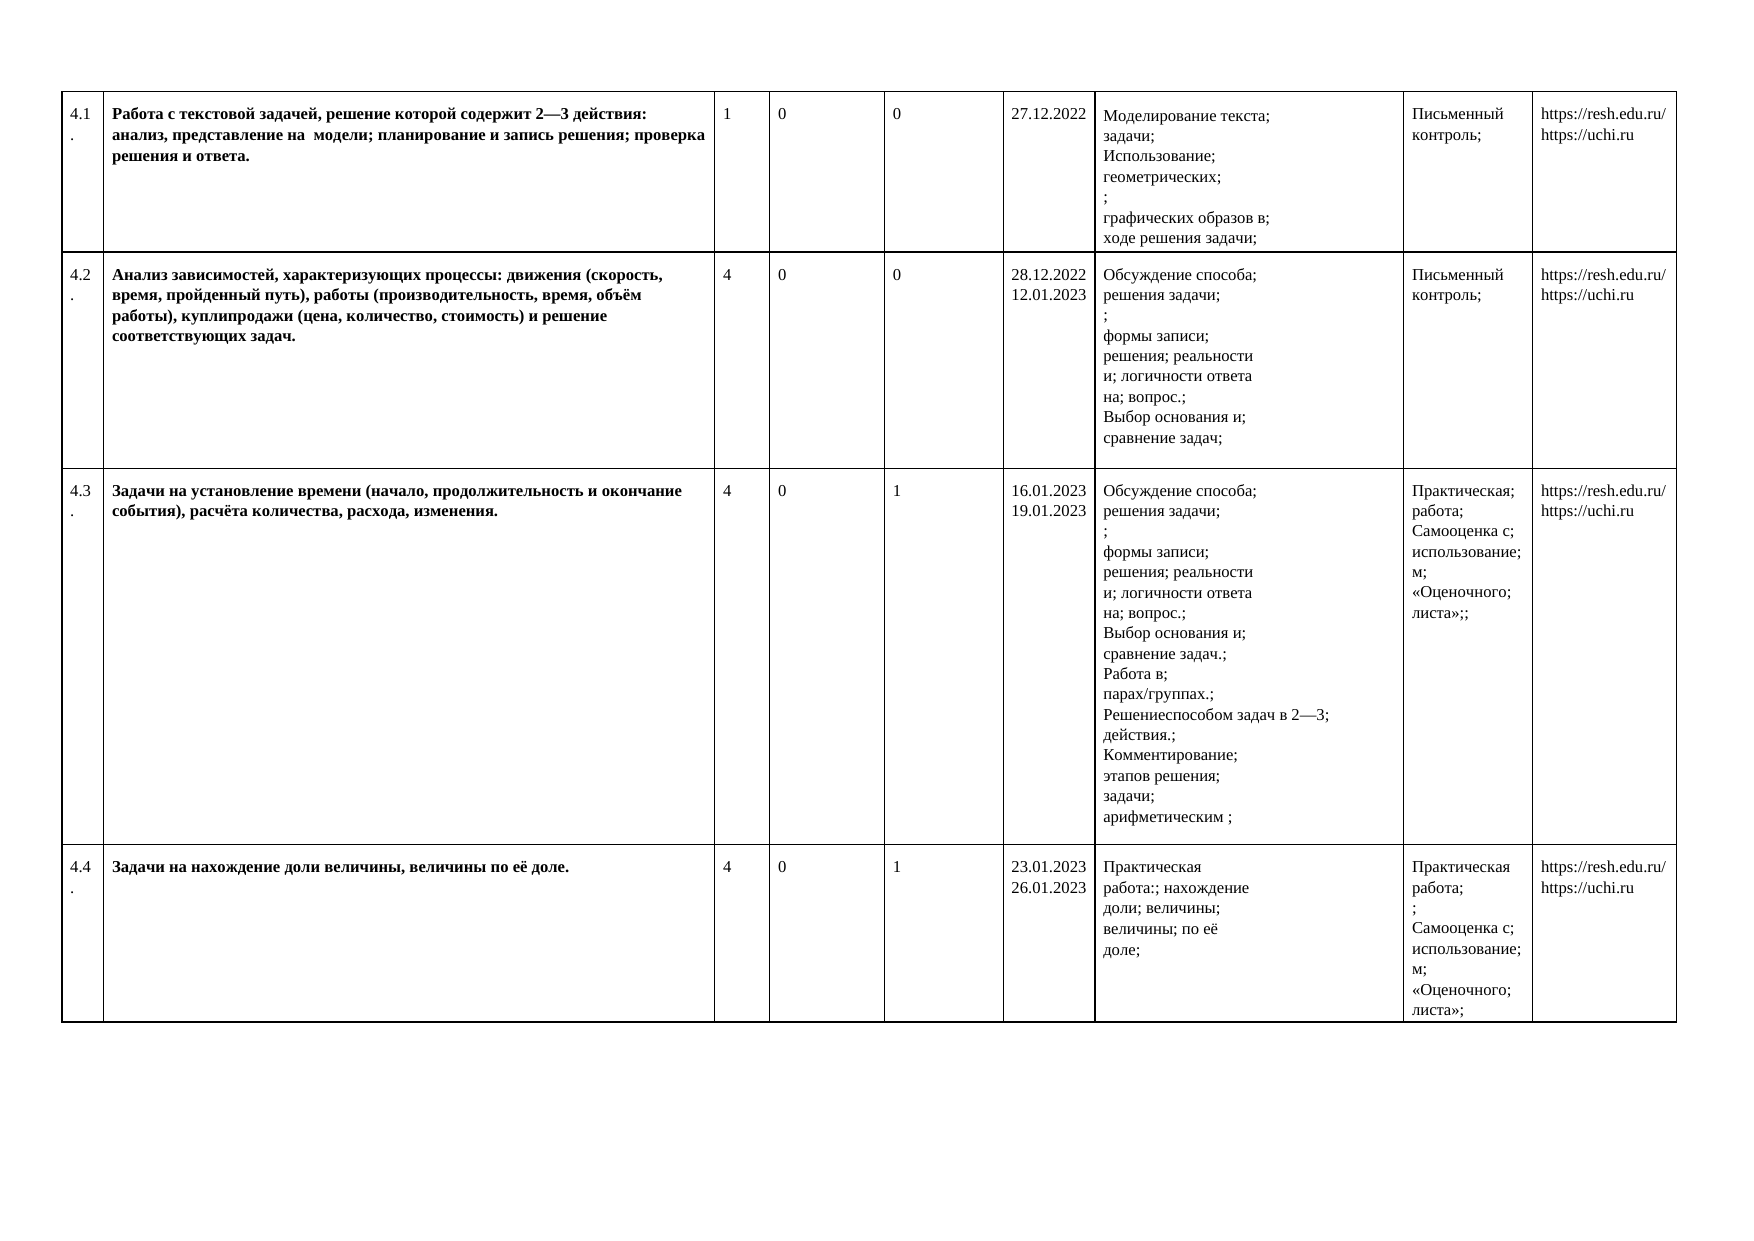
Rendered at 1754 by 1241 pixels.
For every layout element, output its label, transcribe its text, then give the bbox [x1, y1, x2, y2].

table_header https://resh.edu.ru/ https://uchi.ru [1533, 92, 1676, 251]
table_cell Задачи на нахождение доли величины, величины по её доле. [104, 845, 714, 1021]
table_cell 4.3. [63, 469, 103, 844]
table_cell 4 [715, 845, 769, 1021]
table_header Моделирование текста; задачи; Использование; геометрических; ; графических образов в; ходе решения задачи; [1096, 92, 1403, 251]
table_header Письменный контроль; [1404, 92, 1532, 251]
table_cell 4.2. [63, 253, 103, 467]
table_cell https://resh.edu.ru/ https://uchi.ru [1533, 469, 1676, 844]
table_header 4.1. [63, 92, 103, 251]
table_header 0 [885, 92, 1003, 251]
table_cell 0 [770, 845, 884, 1021]
table_cell 0 [770, 253, 884, 467]
table_cell Обсуждение способа; решения задачи; ; формы записи; решения; реальности и; логичности ответа на; вопрос.; Выбор основания и; сравнение задач.; Работа в; парах/группах.; Решениеспособом задач в 2—3; действия.; Комментирование; этапов решения; задачи; арифметическим ; [1096, 469, 1403, 844]
table_cell 0 [770, 469, 884, 844]
table_cell Практическая работа; ; Самооценка с; использование; м; «Оценочного; листа»; [1404, 845, 1532, 1021]
table_cell Анализ зависимостей, характеризующих процессы: движения (скорость, время, пройденный путь), работы (производительность, время, объём работы), куплипродажи (цена, количество, стоимость) и решение соответствующих задач. [104, 253, 714, 467]
table_cell https://resh.edu.ru/ https://uchi.ru [1533, 253, 1676, 467]
table_cell 4.4. [63, 845, 103, 1021]
table_cell Обсуждение способа; решения задачи; ; формы записи; решения; реальности и; логичности ответа на; вопрос.; Выбор основания и; сравнение задач; [1096, 253, 1403, 467]
table_cell 23.01.2023 26.01.2023 [1004, 845, 1094, 1021]
table_cell 28.12.2022 12.01.2023 [1004, 253, 1094, 467]
table_cell Письменный контроль; [1404, 253, 1532, 467]
table_cell 1 [885, 469, 1003, 844]
table_cell Практическая; работа; Самооценка с; использование; м; «Оценочного; листа»;; [1404, 469, 1532, 844]
table_header Работа с текстовой задачей, решение которой содержит 2—3 действия: анализ, представление на модели; планирование и запись решения; проверка решения и ответа. [104, 92, 714, 251]
table_cell 16.01.2023 19.01.2023 [1004, 469, 1094, 844]
table_cell 4 [715, 253, 769, 467]
table_cell 4 [715, 469, 769, 844]
table_header 1 [715, 92, 769, 251]
table_header 27.12.2022 [1004, 92, 1094, 251]
table_cell 0 [885, 253, 1003, 467]
table_cell Задачи на установление времени (начало, продолжительность и окончание события), расчёта количества, расхода, изменения. [104, 469, 714, 844]
table_cell https://resh.edu.ru/ https://uchi.ru [1533, 845, 1676, 1021]
table_cell Практическая работа:; нахождение доли; величины; величины; по её доле; [1096, 845, 1403, 1021]
table_cell 1 [885, 845, 1003, 1021]
table_header 0 [770, 92, 884, 251]
